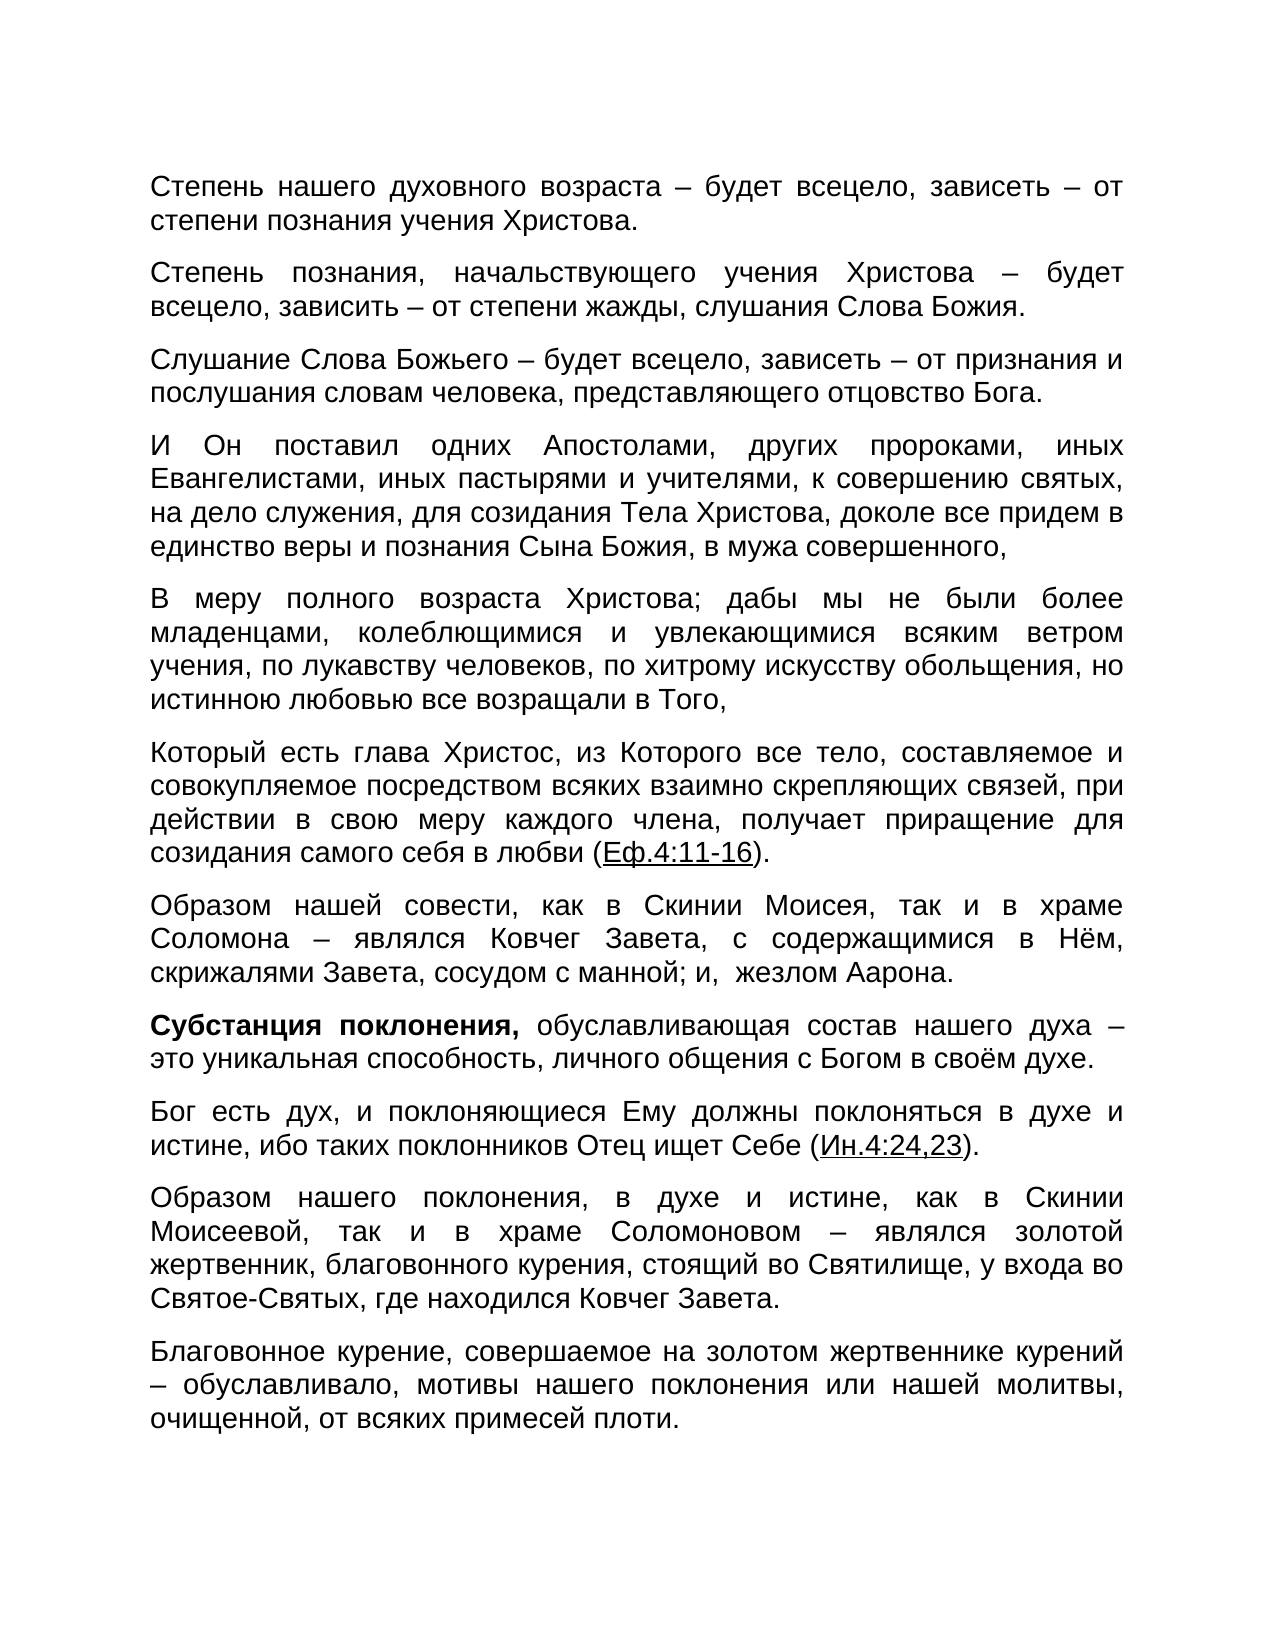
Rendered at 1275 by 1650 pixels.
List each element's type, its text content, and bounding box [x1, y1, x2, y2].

text Образом нашей совести, как в Скинии Моисея, так и в храме Соломона – являлся Ковчег Завета, с содержащимися в Нём, скрижалями Завета, сосудом с манной; и, жезлом Аарона. [150, 888, 1125, 988]
text Бог есть дух, и поклоняющиеся Ему должны поклоняться в духе и истине, ибо таких поклонников Отец ищет Себе (Ин.4:24,23). [150, 1094, 1125, 1161]
text И Он поставил одних Апостолами, других пророками, иных Евангелистами, иных пастырями и учителями, к совершению святых, на дело служения, для созидания Тела Христова, доколе все придем в единство веры и познания Сына Божия, в мужа совершенного, [150, 428, 1125, 562]
text Образом нашего поклонения, в духе и истине, как в Скинии Моисеевой, так и в храме Соломоновом – являлся золотой жертвенник, благовонного курения, стоящий во Святилище, у входа во Святое-Святых, где находился Ковчег Завета. [150, 1180, 1125, 1314]
text Благовонное курение, совершаемое на золотом жертвеннике курений – обуславливало, мотивы нашего поклонения или нашей молитвы, очищенной, от всяких примесей плоти. [150, 1333, 1125, 1434]
text Который есть глава Христос, из Которого все тело, составляемое и совокупляемое посредством всяких взаимно скрепляющих связей, при действии в свою меру каждого члена, получает приращение для созидания самого себя в любви (Еф.4:11-16). [150, 734, 1125, 869]
text Слушание Слова Божьего – будет всецело, зависеть – от признания и послушания словам человека, представляющего отцовство Бога. [150, 342, 1125, 409]
text Степень нашего духовного возраста – будет всецело, зависеть – от степени познания учения Христова. [150, 169, 1125, 236]
text Степень познания, начальствующего учения Христова – будет всецело, зависить – от степени жажды, слушания Слова Божия. [150, 255, 1125, 322]
text Субстанция поклонения, обуславливающая состав нашего духа – это уникальная способность, личного общения с Богом в своём духе. [150, 1008, 1125, 1075]
text В меру полного возраста Христова; дабы мы не были более младенцами, колеблющимися и увлекающимися всяким ветром учения, по лукавству человеков, по хитрому искусству обольщения, но истинною любовью все возращали в Того, [150, 581, 1125, 715]
